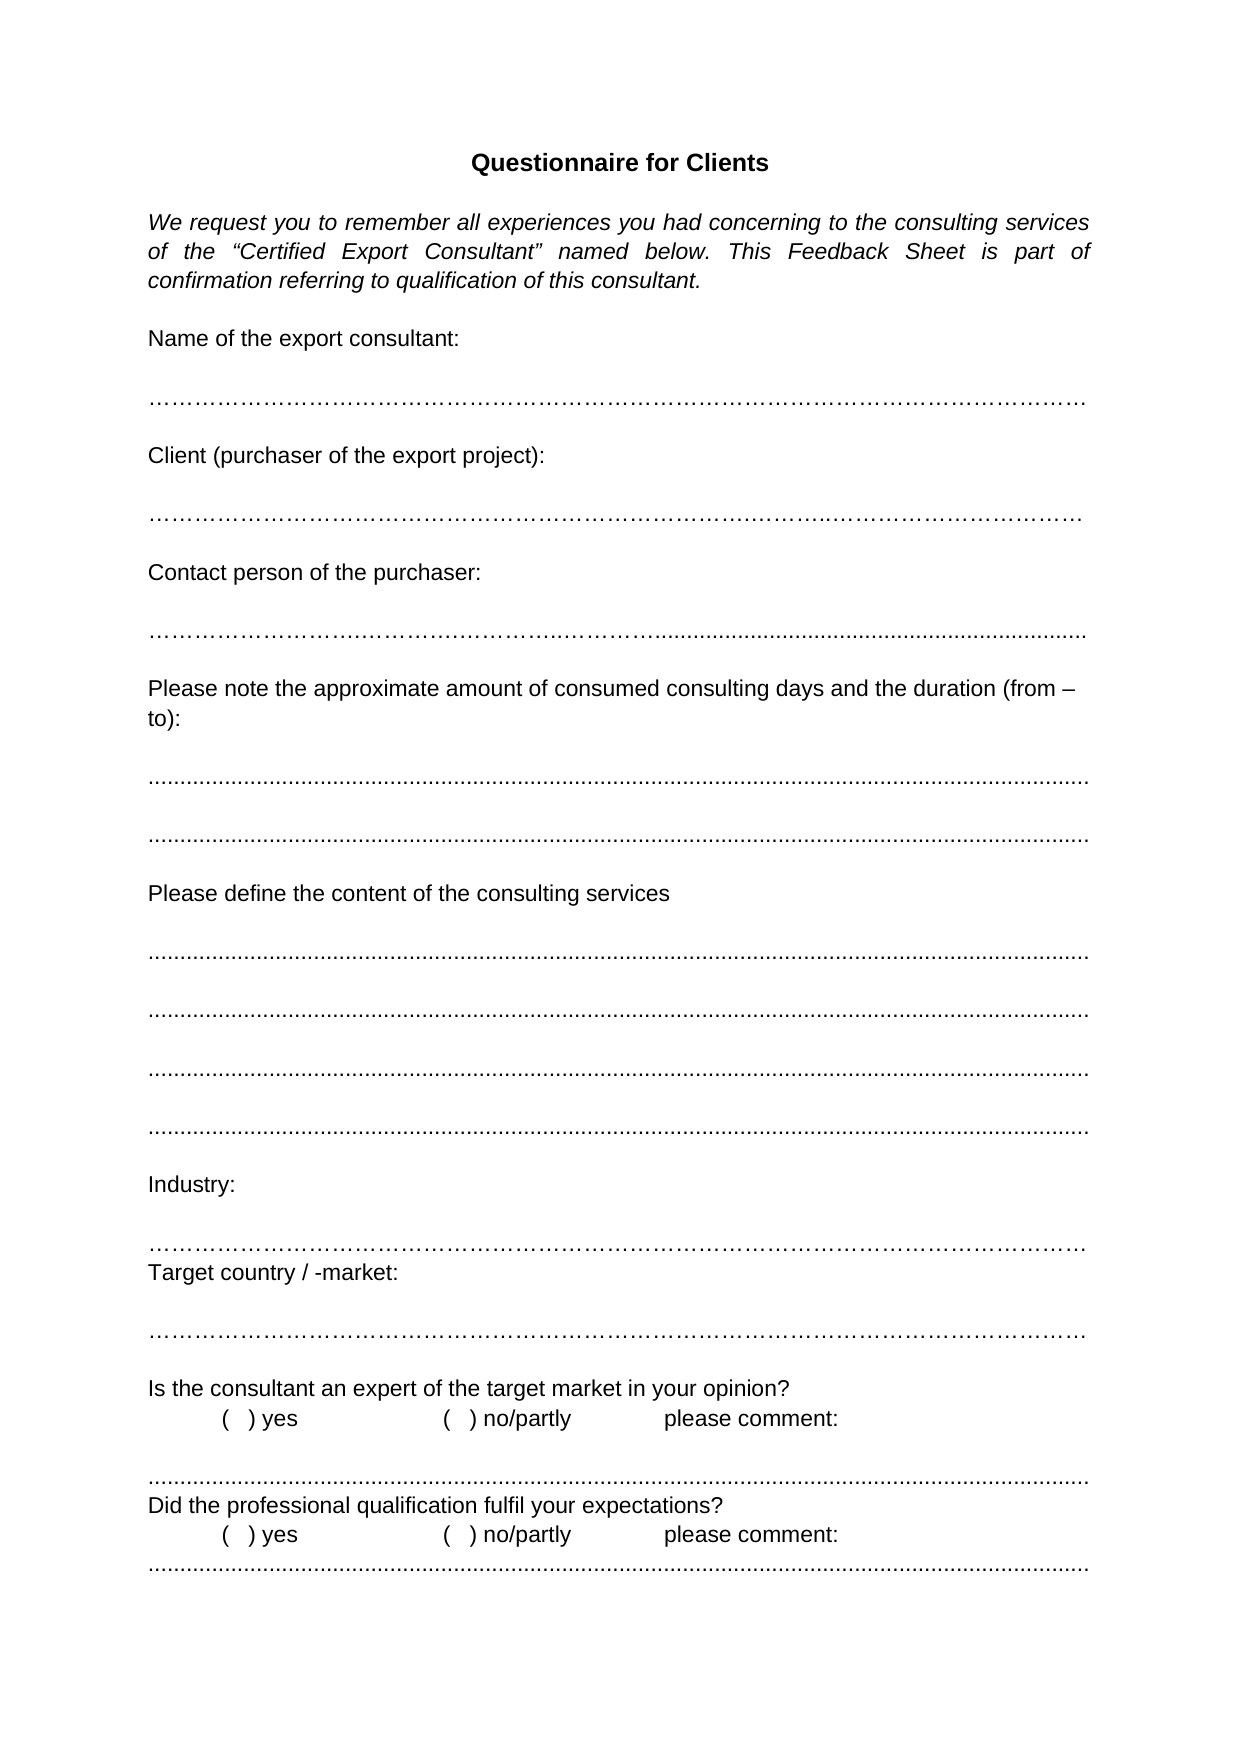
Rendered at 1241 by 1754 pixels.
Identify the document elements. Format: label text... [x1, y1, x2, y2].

text .................................................................................................................................................... [148, 935, 1093, 964]
text …………………………………………………………………………………………………………… [148, 381, 1093, 410]
text …………………………………………………………………….………..…………………………… [148, 498, 1093, 527]
text Please note the approximate amount of consumed consulting days and the duration (from – to): [148, 673, 1093, 731]
text Contact person of the purchaser: [148, 556, 1093, 585]
text Did the professional qualification fulfil your expectations? [148, 1489, 1093, 1518]
text Name of the export consultant: [148, 323, 1093, 352]
text Target country / -market: [148, 1256, 1093, 1285]
text …………………………………………………………………………………………………………… [148, 1227, 1093, 1256]
text Please define the content of the consulting services [148, 877, 1093, 906]
text .................................................................................................................................................... [148, 1052, 1093, 1081]
text Questionnaire for Clients [148, 148, 1093, 177]
text .................................................................................................................................................... [148, 760, 1093, 789]
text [148, 1548, 1093, 1577]
text .................................................................................................................................................... [148, 818, 1093, 848]
text .................................................................................................................................................... [148, 993, 1093, 1023]
text Client (purchaser of the export project): [148, 439, 1093, 468]
text ( ) yes ( ) no/partly please comment: [148, 1402, 1093, 1431]
text .................................................................................................................................................... [148, 1460, 1093, 1489]
text ……………………….………….…………..………….................................................................... [148, 614, 1093, 643]
text .................................................................................................................................................... [148, 1110, 1093, 1139]
text ( ) yes ( ) no/partly please comment: [148, 1518, 1093, 1548]
text Is the consultant an expert of the target market in your opinion? [148, 1373, 1093, 1402]
text We request you to remember all experiences you had concerning to the consulting services of the “Certified Export Consultant” named below. This Feedback Sheet is part of confirmation referring to qualification of this consultant. [148, 206, 1093, 293]
text Industry: [148, 1168, 1093, 1198]
text …………………………………………………………………………………………………………… [148, 1314, 1093, 1343]
